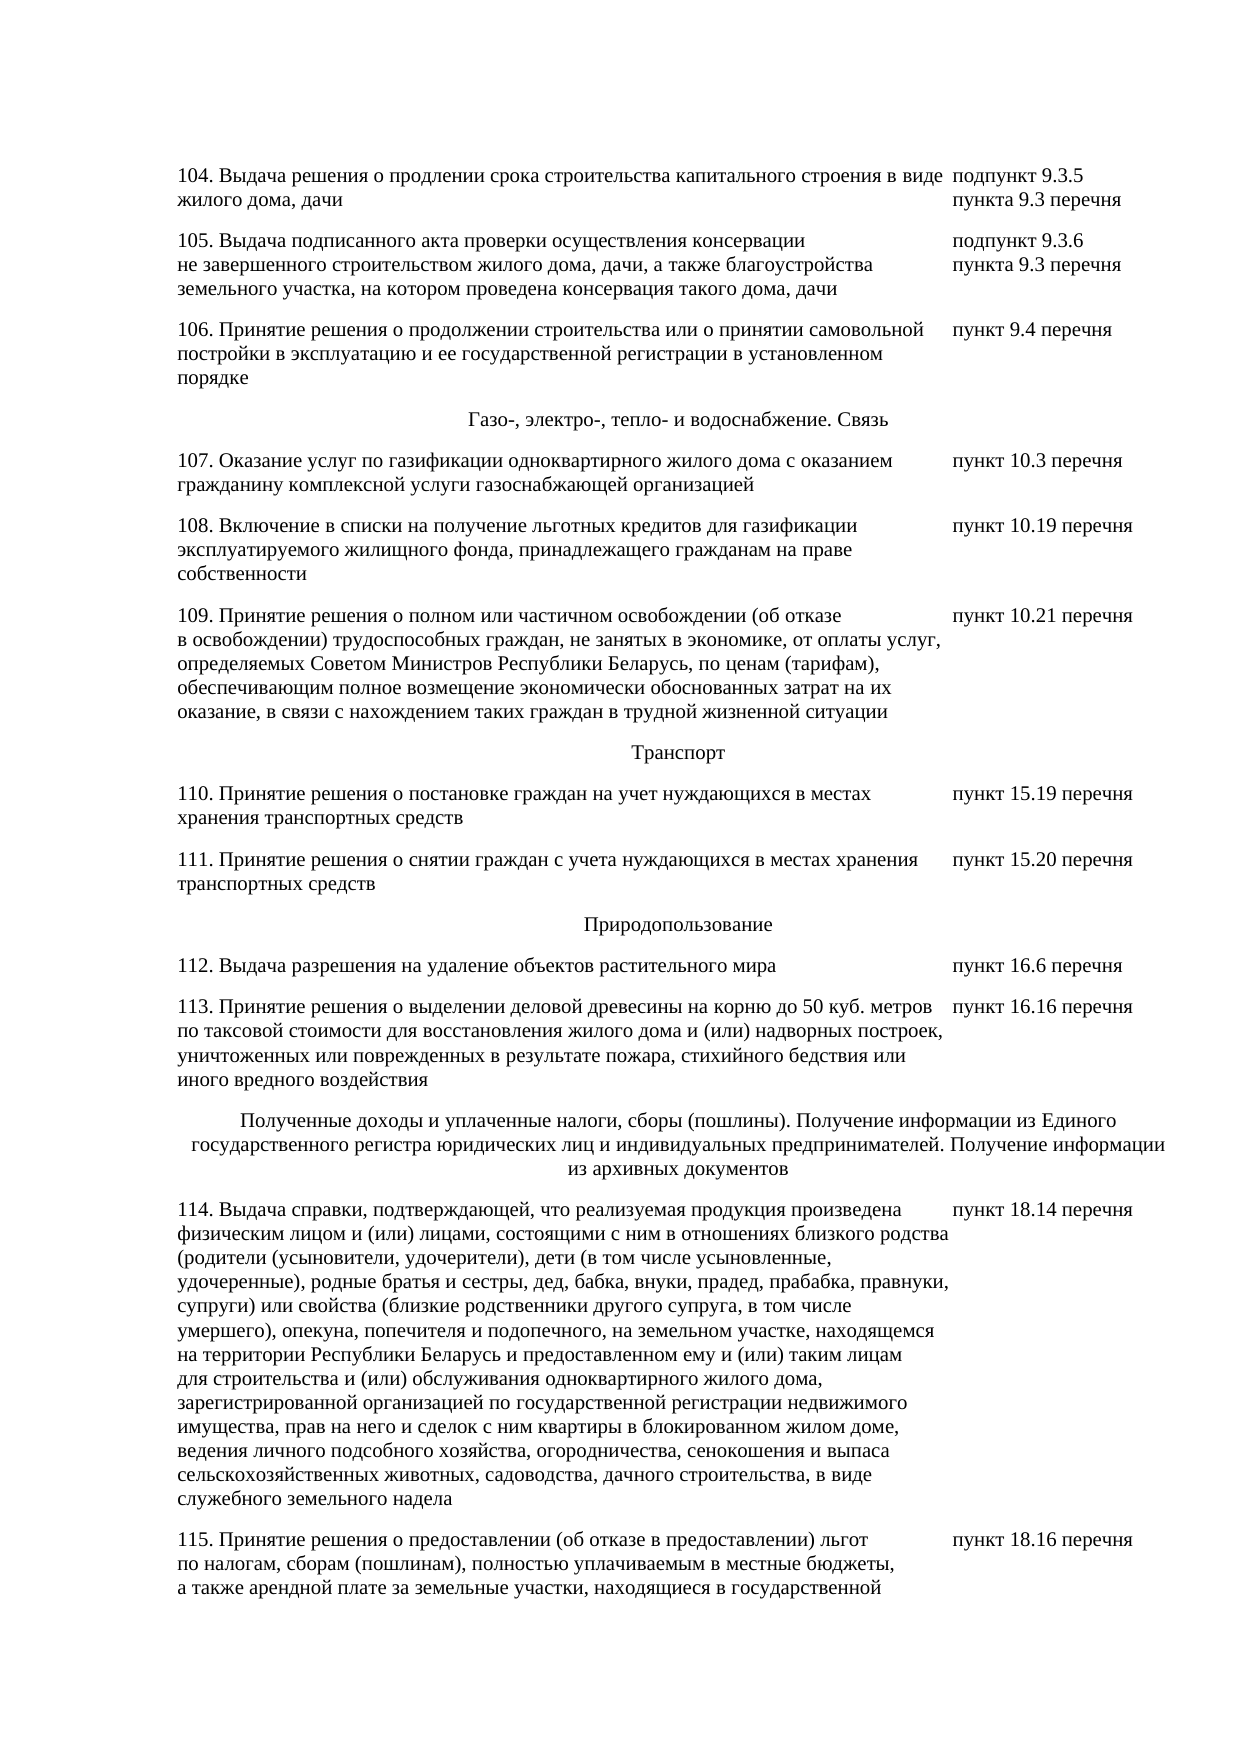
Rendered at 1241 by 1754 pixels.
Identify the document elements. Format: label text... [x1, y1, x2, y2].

table_cell пункт 10.3 перечня [951, 435, 1180, 501]
table_cell Транспорт [176, 728, 1180, 769]
table_cell пункт 16.16 перечня [951, 982, 1180, 1095]
table_cell Полученные доходы и уплаченные налоги, сборы (пошлины). Получение информации из Единого государственного регистра юридических лиц и индивидуальных предпринимателей. Получение информации из архивных документов [176, 1095, 1180, 1185]
table_cell 109. Принятие решения о полном или частичном освобождении (об отказе в освобождении) трудоспособных граждан, не занятых в экономике, от оплаты услуг, определяемых Советом Министров Республики Беларусь, по ценам (тарифам), обеспечивающим полное возмещение экономически обоснованных затрат на их оказание, в связи с нахождением таких граждан в трудной жизненной ситуации [176, 590, 951, 727]
table_cell пункт 15.19 перечня [951, 769, 1180, 834]
table_cell пункт 16.6 перечня [951, 941, 1180, 982]
table_cell 105. Выдача подписанного акта проверки осуществления консервации не завершенного строительством жилого дома, дачи, а также благоустройства земельного участка, на котором проведена консервация такого дома, дачи [176, 215, 951, 305]
table_cell 106. Принятие решения о продолжении строительства или о принятии самовольной постройки в эксплуатацию и ее государственной регистрации в установленном порядке [176, 305, 951, 394]
table_cell подпункт 9.3.6 пункта 9.3 перечня [951, 215, 1180, 305]
table_cell 104. Выдача решения о продлении срока строительства капитального строения в виде жилого дома, дачи [176, 150, 951, 215]
table_cell пункт 10.19 перечня [951, 501, 1180, 590]
table_cell 108. Включение в списки на получение льготных кредитов для газификации эксплуатируемого жилищного фонда, принадлежащего гражданам на праве собственности [176, 501, 951, 590]
table_cell пункт 9.4 перечня [951, 305, 1180, 394]
table_cell пункт 15.20 перечня [951, 834, 1180, 899]
table_cell подпункт 9.3.5 пункта 9.3 перечня [951, 150, 1180, 215]
table_cell Природопользование [176, 899, 1180, 941]
table_cell 112. Выдача разрешения на удаление объектов растительного мира [176, 941, 951, 982]
table_cell 107. Оказание услуг по газификации одноквартирного жилого дома с оказанием гражданину комплексной услуги газоснабжающей организацией [176, 435, 951, 501]
table_cell пункт 10.21 перечня [951, 590, 1180, 727]
table_cell 110. Принятие решения о постановке граждан на учет нуждающихся в местах хранения транспортных средств [176, 769, 951, 834]
table_cell Газо-, электро-, тепло- и водоснабжение. Связь [176, 394, 1180, 435]
table_cell 113. Принятие решения о выделении деловой древесины на корню до 50 куб. метров по таксовой стоимости для восстановления жилого дома и (или) надворных построек, уничтоженных или поврежденных в результате пожара, стихийного бедствия или иного вредного воздействия [176, 982, 951, 1095]
table_cell пункт 18.16 перечня [951, 1515, 1180, 1599]
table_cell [176, 1515, 951, 1599]
table_cell 114. Выдача справки, подтверждающей, что реализуемая продукция произведена физическим лицом и (или) лицами, состоящими с ним в отношениях близкого родства (родители (усыновители, удочерители), дети (в том числе усыновленные, удочеренные), родные братья и сестры, дед, бабка, внуки, прадед, прабабка, правнуки, супруги) или свойства (близкие родственники другого супруга, в том числе умершего), опекуна, попечителя и подопечного, на земельном участке, находящемся на территории Республики Беларусь и предоставленном ему и (или) таким лицам для строительства и (или) обслуживания одноквартирного жилого дома, зарегистрированной организацией по государственной регистрации недвижимого имущества, прав на него и сделок с ним квартиры в блокированном жилом доме, ведения личного подсобного хозяйства, огородничества, сенокошения и выпаса сельскохозяйственных животных, садоводства, дачного строительства, в виде служебного земельного надела [176, 1185, 951, 1515]
table_cell 111. Принятие решения о снятии граждан с учета нуждающихся в местах хранения транспортных средств [176, 834, 951, 899]
table_cell пункт 18.14 перечня [951, 1185, 1180, 1515]
